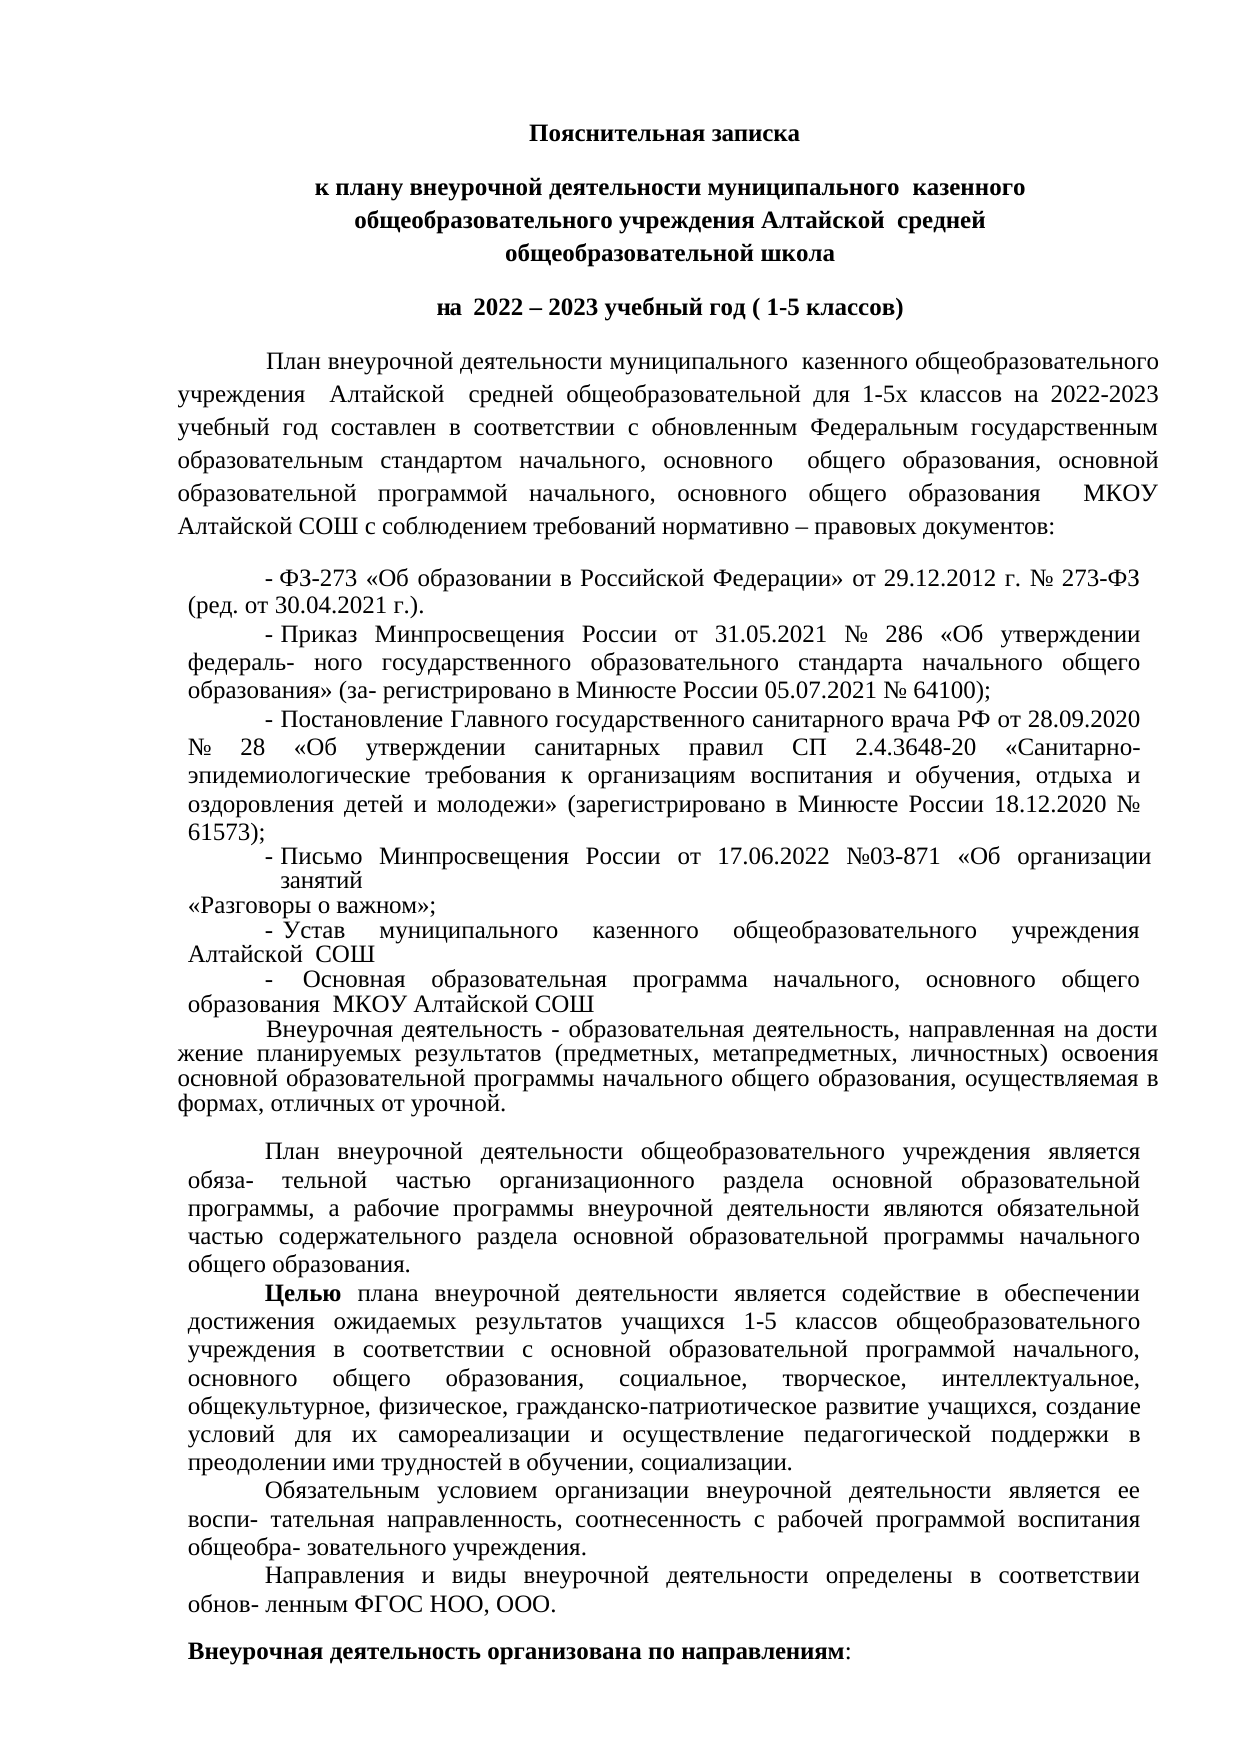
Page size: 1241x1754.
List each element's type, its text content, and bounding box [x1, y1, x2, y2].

list ФЗ-273 «Об образовании в Российской Федерации» от 29.12.2012 г. № 273-ФЗ (ред. от 30.04.2021 г.). [188, 565, 1140, 619]
text Обязательным условием организации внеурочной деятельности является ее воспи- тательная направленность, соотнесенность с рабочей программой воспитания общеобра- зовательного учреждения. [188, 1476, 1141, 1561]
text «Разговоры о важном»; [188, 893, 1152, 918]
list Постановление Главного государственного санитарного врача РФ от 28.09.2020 № 28 «Об утверждении санитарных правил СП 2.4.3648-20 «Санитарно-эпидемиологические требования к организациям воспитания и обучения, отдыха и оздоровления детей и молодежи» (зарегистрировано в Минюсте России 18.12.2020 № 61573); [188, 705, 1141, 846]
text План внеурочной деятельности муниципального казенного общеобразовательного учреждения Алтайской средней общеобразовательной для 1-5х классов на 2022-2023 учебный год составлен в соответствии с обновленным Федеральным государственным образовательным стандартом начального, основного общего образования, основной образовательной программой начального, основного общего образования МКОУ Алтайской СОШ с соблюдением требований нормативно – правовых документов: [177, 346, 1159, 539]
list Устав муниципального казенного общеобразовательного учреждения Алтайской СОШ [188, 918, 1140, 968]
text Внеурочная деятельность организована по направлениям: [188, 1636, 1152, 1664]
text к плану внеурочной деятельности муниципального казенного общеобразовательного учреждения Алтайской средней общеобразовательной школа [311, 172, 1028, 267]
list Основная образовательная программа начального, основного общего образования МКОУ Алтайской СОШ [188, 968, 1140, 1017]
text План внеурочной деятельности общеобразовательного учреждения является обяза- тельной частью организационного раздела основной образовательной программы, а рабочие программы внеурочной деятельности являются обязательной частью содержательного раздела основной образовательной программы начального общего образования. [188, 1137, 1141, 1278]
text Пояснительная записка [177, 118, 1152, 147]
text Целью плана внеурочной деятельности является содействие в обеспечении достижения ожидаемых результатов учащихся 1-5 классов общеобразовательного учреждения в соответствии с основной образовательной программой начального, основного общего образования, социальное, творческое, интеллектуальное, общекультурное, физическое, гражданско-патриотическое развитие учащихся, создание условий для их самореализации и осуществление педагогической поддержки в преодолении ими трудностей в обучении, социализации. [188, 1279, 1141, 1476]
text на 2022 – 2023 учебный год ( 1-5 классов) [311, 292, 1028, 321]
text Внеурочная деятельность - образовательная деятельность, направленная на дости жение планируемых результатов (предметных, метапредметных, личностных) освоения основной образовательной программы начального общего образования, осуществляемая в формах, отличных от урочной. [177, 1017, 1159, 1116]
text Направления и виды внеурочной деятельности определены в соответствии обнов- ленным ФГОС НОО, ООО. [188, 1561, 1141, 1618]
list Приказ Минпросвещения России от 31.05.2021 № 286 «Об утверждении федераль- ного государственного образовательного стандарта начального общего образования» (за- регистрировано в Минюсте России 05.07.2021 № 64100); [188, 620, 1141, 704]
list Письмо Минпросвещения России от 17.06.2022 №03-871 «Об организации занятий [264, 846, 1152, 893]
